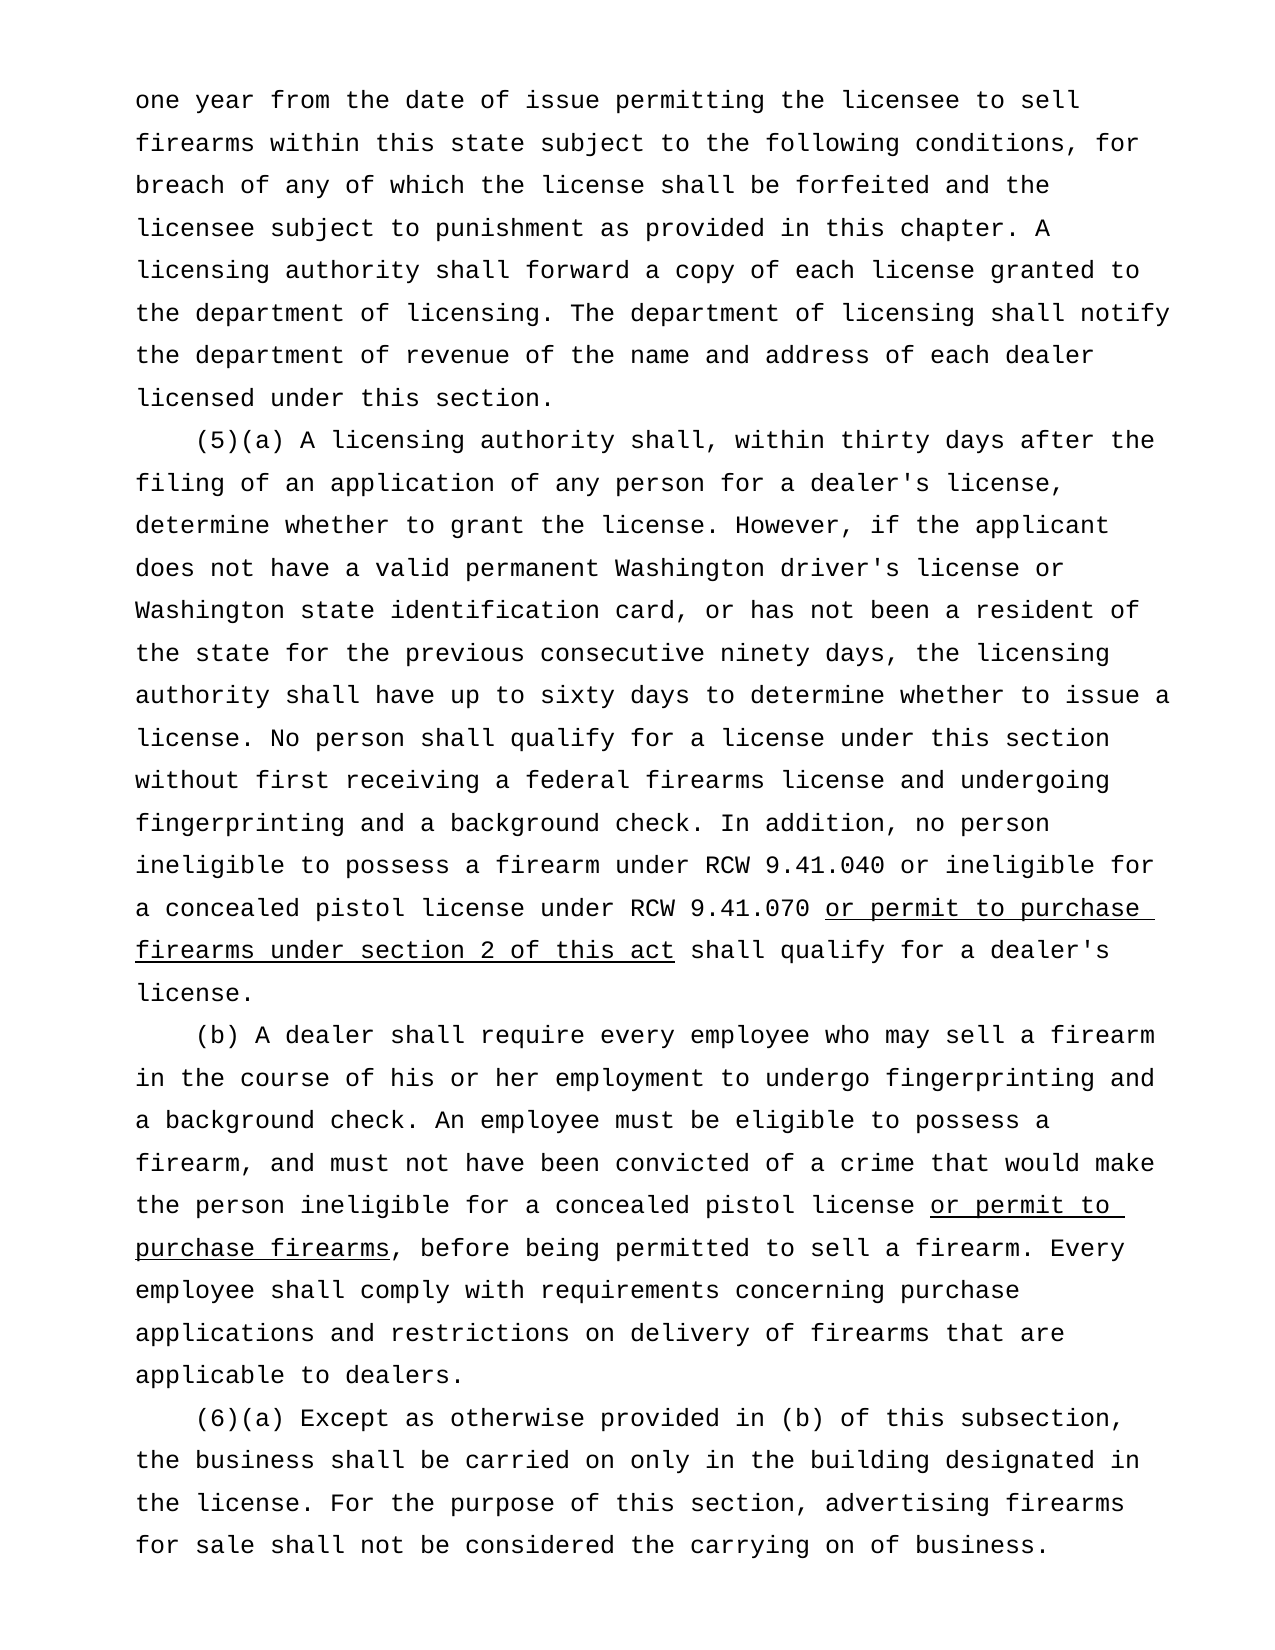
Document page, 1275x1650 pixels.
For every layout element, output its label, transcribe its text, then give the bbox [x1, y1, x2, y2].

text (5)(a) A licensing authority shall, within thirty days after the filing of an application of any person for a dealer's license, determine whether to grant the license. However, if the applicant does not have a valid permanent Washington driver's license or Washington state identification card, or has not been a resident of the state for the previous consecutive ninety days, the licensing authority shall have up to sixty days to determine whether to issue a license. No person shall qualify for a license under this section without first receiving a federal firearms license and undergoing fingerprinting and a background check. In addition, no person ineligible to possess a firearm under RCW 9.41.040 or ineligible for a concealed pistol license under RCW 9.41.070 or permit to purchase firearms under section 2 of this act shall qualify for a dealer's license. [135, 415, 1170, 1010]
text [135, 75, 1170, 415]
text (6)(a) Except as otherwise provided in (b) of this subsection, the business shall be carried on only in the building designated in the license. For the purpose of this section, advertising firearms for sale shall not be considered the carrying on of business. [135, 1392, 1170, 1562]
text (b) A dealer shall require every employee who may sell a firearm in the course of his or her employment to undergo fingerprinting and a background check. An employee must be eligible to possess a firearm, and must not have been convicted of a crime that would make the person ineligible for a concealed pistol license or permit to purchase firearms, before being permitted to sell a firearm. Every employee shall comply with requirements concerning purchase applications and restrictions on delivery of firearms that are applicable to dealers. [135, 1010, 1170, 1392]
